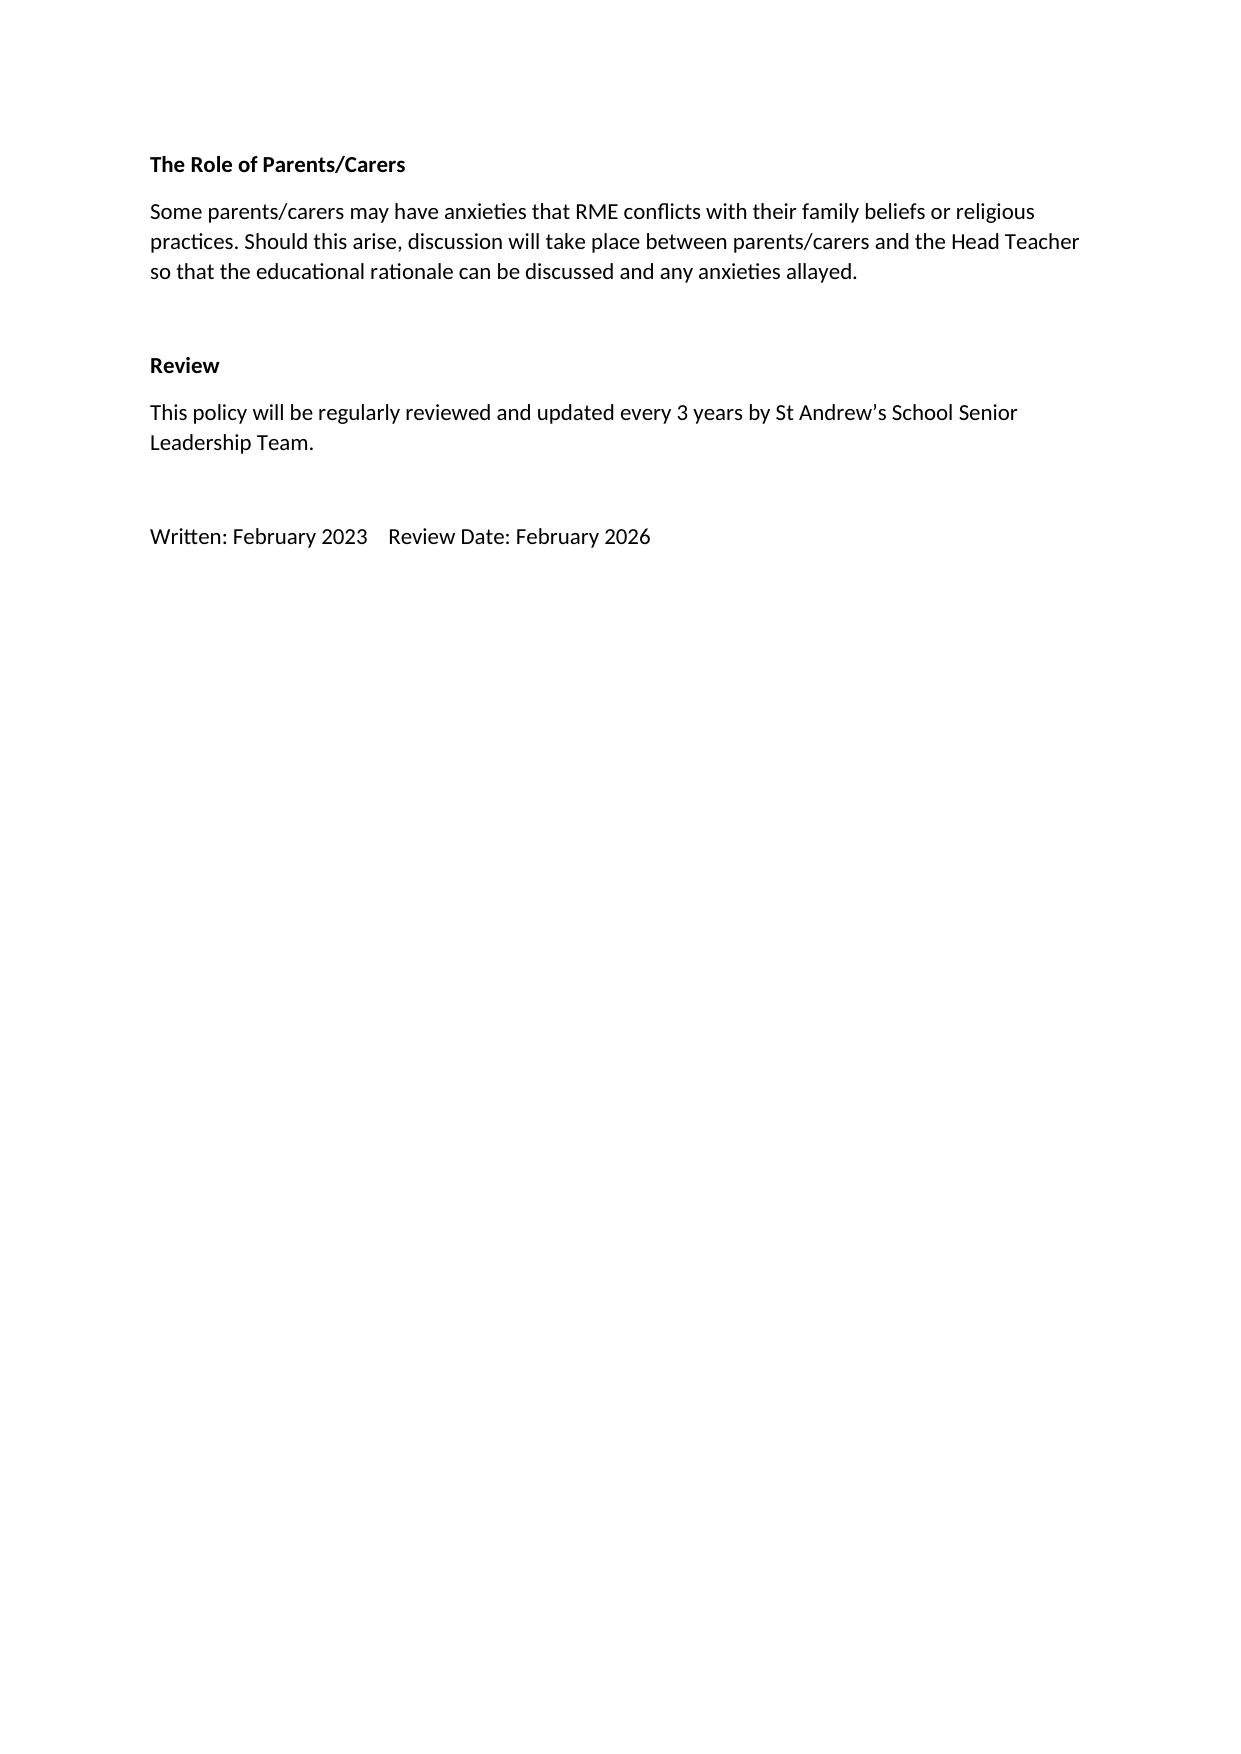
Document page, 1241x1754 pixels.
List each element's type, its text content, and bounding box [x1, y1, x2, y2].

text The Role of Parents/Carers [150, 150, 1090, 178]
text Review [150, 351, 1090, 379]
text This policy will be regularly reviewed and updated every 3 years by St Andrew’s School Senior Leadership Team. [150, 398, 1090, 456]
text Some parents/carers may have anxieties that RME conflicts with their family beliefs or religious practices. Should this arise, discussion will take place between parents/carers and the Head Teacher so that the educational rationale can be discussed and any anxieties allayed. [150, 197, 1090, 285]
text Written: February 2023 Review Date: February 2026 [150, 522, 1090, 550]
